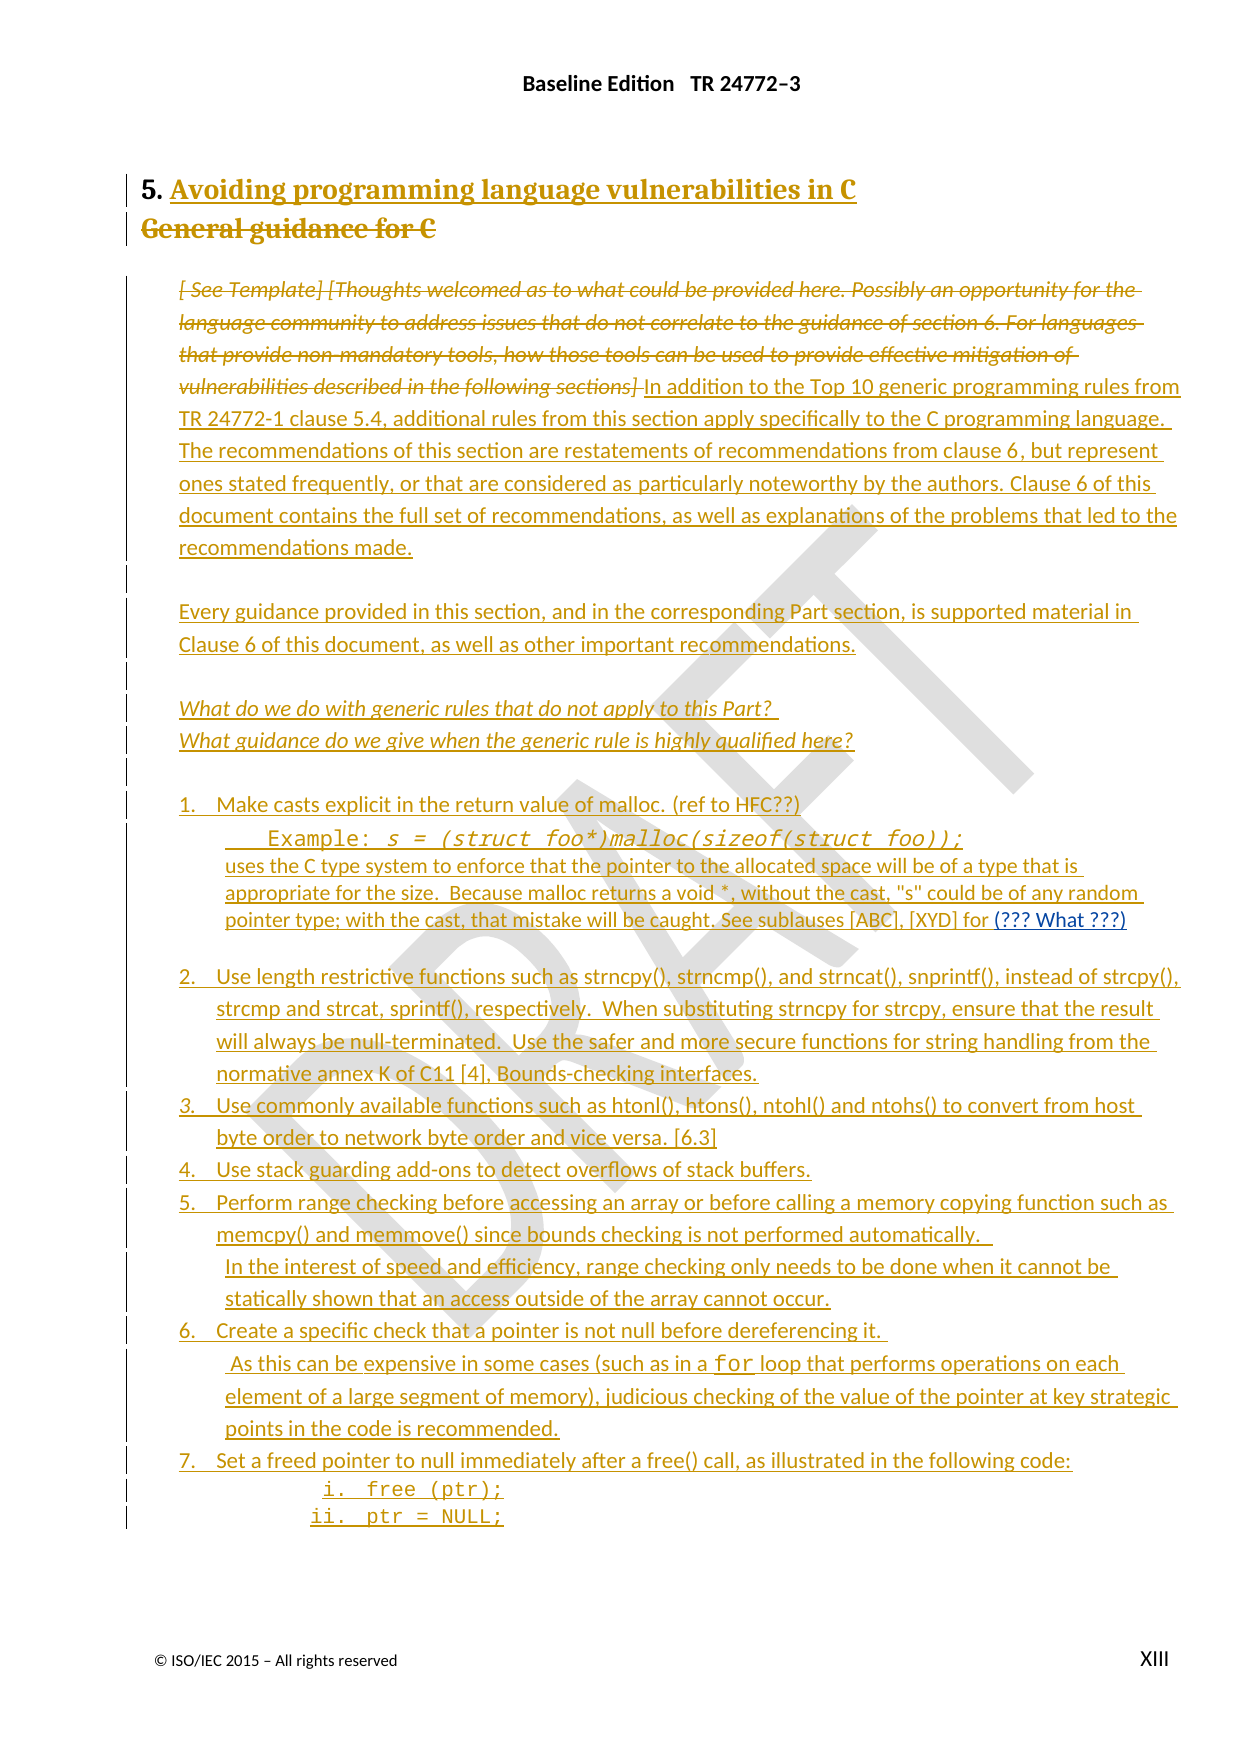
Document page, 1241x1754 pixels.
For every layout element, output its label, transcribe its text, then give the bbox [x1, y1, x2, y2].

subtitle 5. [141, 173, 1182, 207]
